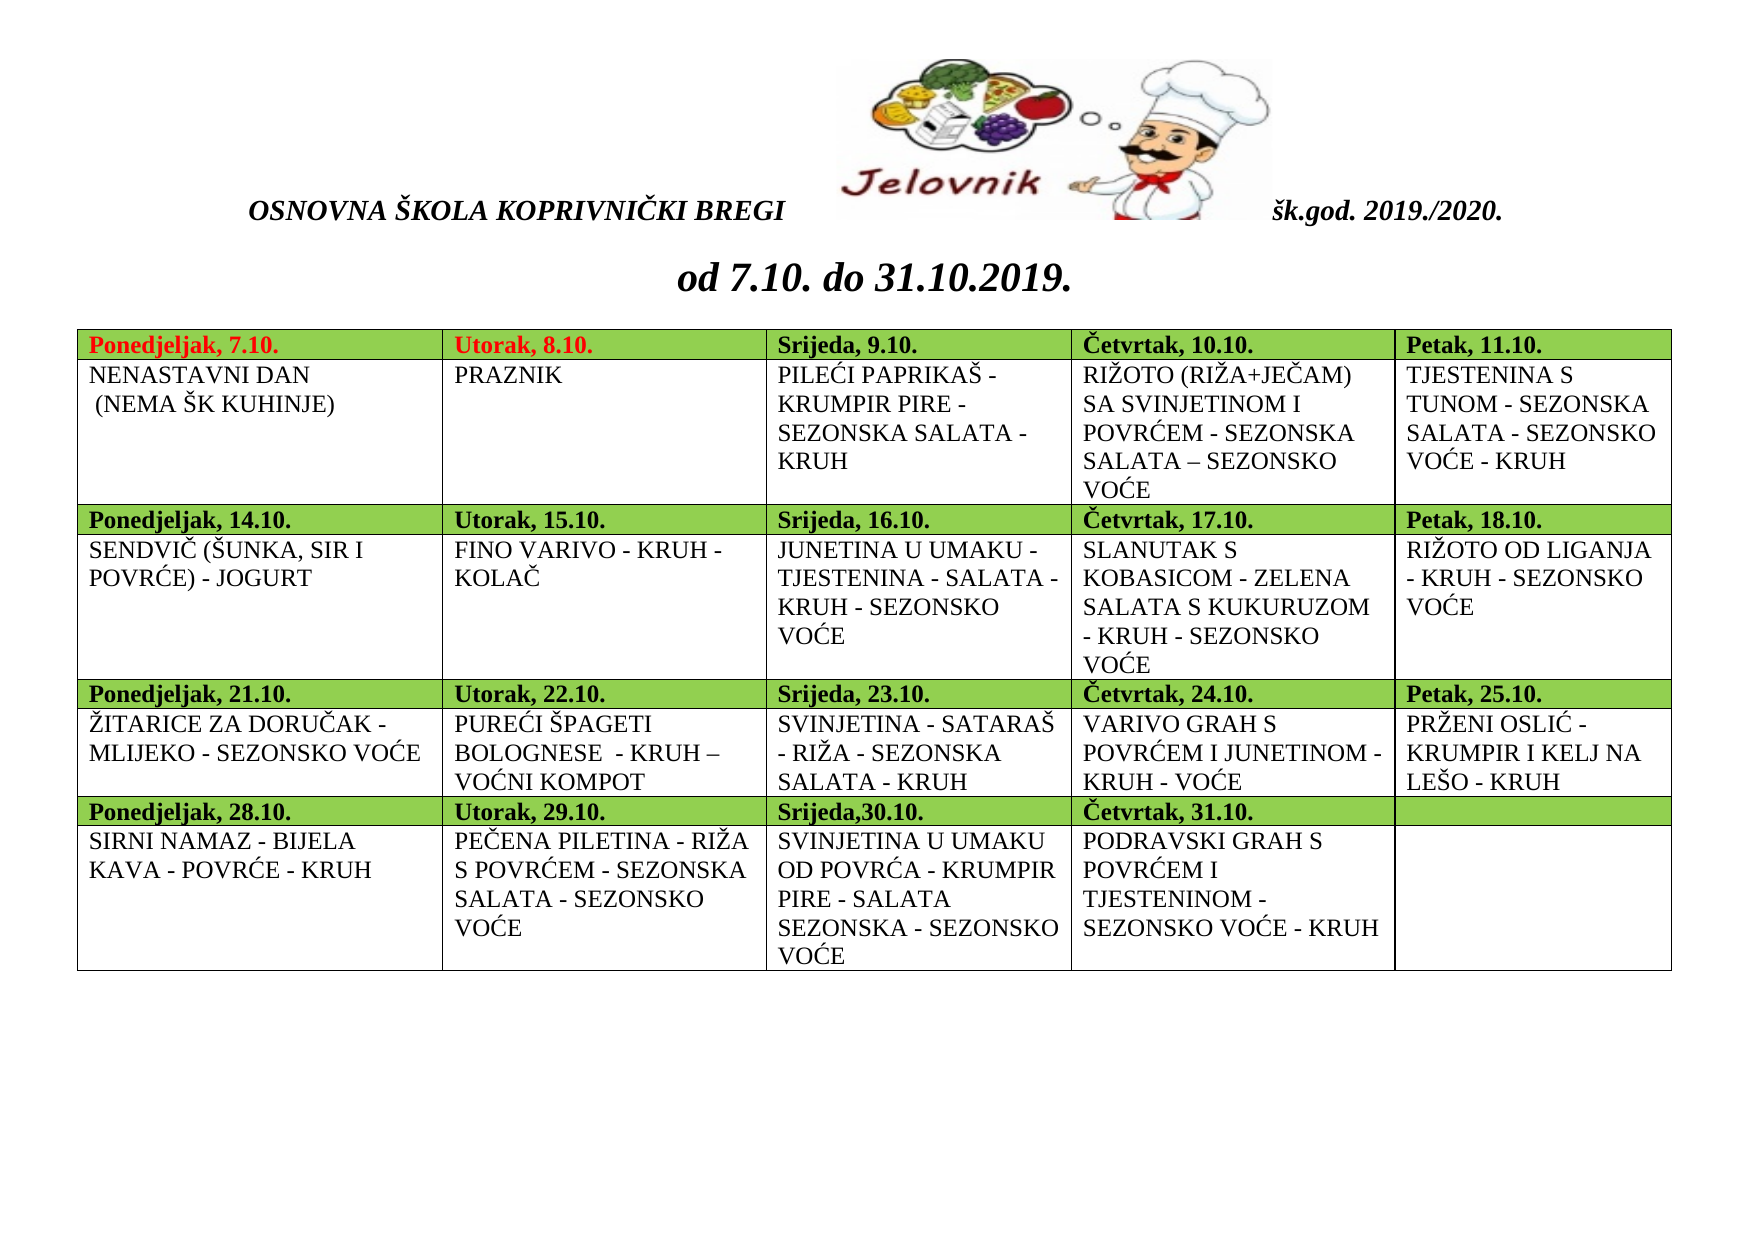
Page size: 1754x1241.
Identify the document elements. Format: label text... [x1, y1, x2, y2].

table_cell SVINJETINA - SATARAŠ - RIŽA - SEZONSKA SALATA - KRUH [767, 709, 1071, 796]
table_cell PEČENA PILETINA - RIŽA S POVRĆEM - SEZONSKA SALATA - SEZONSKO VOĆE [443, 826, 766, 970]
table_cell PILEĆI PAPRIKAŠ - KRUMPIR PIRE - SEZONSKA SALATA - KRUH [767, 360, 1071, 504]
table_cell NENASTAVNI DAN (NEMA ŠK KUHINJE) [78, 360, 442, 504]
table_cell SVINJETINA U UMAKU OD POVRĆA - KRUMPIR PIRE - SALATA SEZONSKA - SEZONSKO VOĆE [767, 826, 1071, 970]
table_cell Utorak, 22.10. [443, 680, 766, 708]
table_header Utorak, 8.10. [443, 330, 766, 359]
table_cell Srijeda, 16.10. [767, 505, 1071, 534]
table_cell PODRAVSKI GRAH S POVRĆEM I TJESTENINOM - SEZONSKO VOĆE - KRUH [1072, 826, 1394, 970]
table_cell TJESTENINA S TUNOM - SEZONSKA SALATA - SEZONSKO VOĆE - KRUH [1396, 360, 1671, 504]
table_cell Ponedjeljak, 14.10. [78, 505, 442, 534]
table_header Petak, 11.10. [1396, 330, 1671, 359]
table_cell PUREĆI ŠPAGETI BOLOGNESE - KRUH – VOĆNI KOMPOT [443, 709, 766, 796]
table_cell Srijeda, 23.10. [767, 680, 1071, 708]
table_cell Četvrtak, 31.10. [1072, 797, 1394, 825]
table_cell SIRNI NAMAZ - BIJELA KAVA - POVRĆE - KRUH [78, 826, 442, 970]
table_cell VARIVO GRAH S POVRĆEM I JUNETINOM - KRUH - VOĆE [1072, 709, 1394, 796]
table_cell JUNETINA U UMAKU - TJESTENINA - SALATA - KRUH - SEZONSKO VOĆE [767, 535, 1071, 678]
table_cell PRAZNIK [443, 360, 766, 504]
table_header Četvrtak, 10.10. [1072, 330, 1394, 359]
picture [836, 59, 1273, 220]
table_cell Ponedjeljak, 28.10. [78, 797, 442, 825]
table_cell Petak, 18.10. [1396, 505, 1671, 534]
table_cell ŽITARICE ZA DORUČAK - MLIJEKO - SEZONSKO VOĆE [78, 709, 442, 796]
text od 7.10. do 31.10.2019. [77, 253, 1677, 301]
table_cell Četvrtak, 24.10. [1072, 680, 1394, 708]
table_cell Utorak, 15.10. [443, 505, 766, 534]
table_cell RIŽOTO (RIŽA+JEČAM) SA SVINJETINOM I POVRĆEM - SEZONSKA SALATA – SEZONSKO VOĆE [1072, 360, 1394, 504]
table_cell [1396, 797, 1671, 825]
table_cell Utorak, 29.10. [443, 797, 766, 825]
table_header Srijeda, 9.10. [767, 330, 1071, 359]
table_cell PRŽENI OSLIĆ - KRUMPIR I KELJ NA LEŠO - KRUH [1396, 709, 1671, 796]
table_header Ponedjeljak, 7.10. [78, 330, 442, 359]
table_cell FINO VARIVO - KRUH - KOLAČ [443, 535, 766, 678]
table_cell [1396, 826, 1671, 970]
table_cell Srijeda,30.10. [767, 797, 1071, 825]
table_cell RIŽOTO OD LIGANJA - KRUH - SEZONSKO VOĆE [1396, 535, 1671, 678]
table_cell Ponedjeljak, 21.10. [78, 680, 442, 708]
table_cell SLANUTAK S KOBASICOM - ZELENA SALATA S KUKURUZOM - KRUH - SEZONSKO VOĆE [1072, 535, 1394, 678]
table_cell Četvrtak, 17.10. [1072, 505, 1394, 534]
table_cell SENDVIČ (ŠUNKA, SIR I POVRĆE) - JOGURT [78, 535, 442, 678]
table_cell Petak, 25.10. [1396, 680, 1671, 708]
